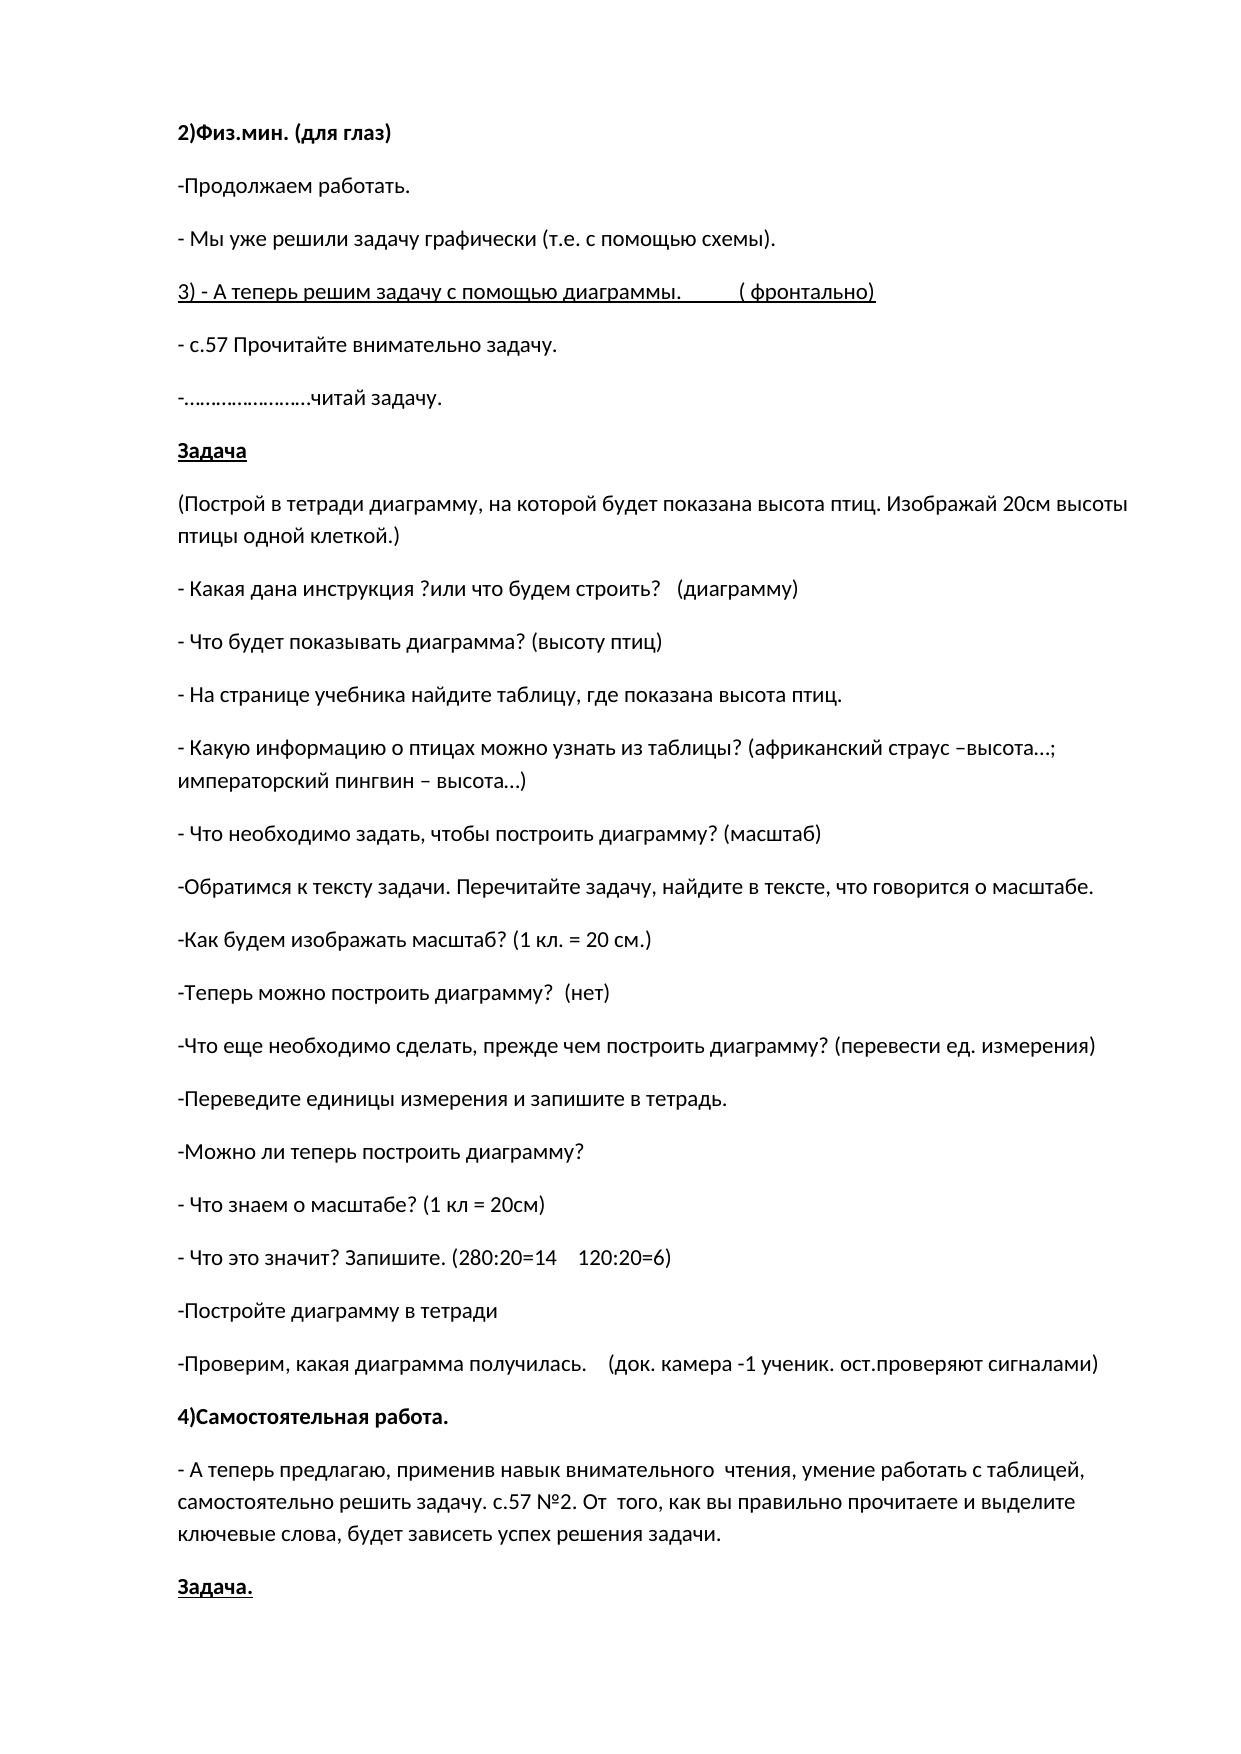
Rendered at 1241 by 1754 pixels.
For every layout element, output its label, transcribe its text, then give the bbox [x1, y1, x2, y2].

text (Построй в тетради диаграмму, на которой будет показана высота птиц. Изображай 20см высоты птицы одной клеткой.) [177, 489, 1152, 549]
text -Переведите единицы измерения и запишите в тетрадь. [177, 1084, 1152, 1112]
text - На странице учебника найдите таблицу, где показана высота птиц. [177, 681, 1152, 708]
text 3) - А теперь решим задачу с помощью диаграммы. ( фронтально) [177, 277, 1152, 305]
text - Какая дана инструкция ?или что будем строить? (диаграмму) [177, 574, 1152, 602]
text - Что будет показывать диаграмма? (высоту птиц) [177, 627, 1152, 656]
text - с.57 Прочитайте внимательно задачу. [177, 330, 1152, 358]
text -……………………читай задачу. [177, 383, 1152, 411]
text - А теперь предлагаю, применив навык внимательного чтения, умение работать с таблицей, самостоятельно решить задачу. с.57 №2. От того, как вы правильно прочитаете и выделите ключевые слова, будет зависеть успех решения задачи. [177, 1455, 1152, 1547]
text 2)Физ.мин. (для глаз) [177, 118, 1152, 146]
text Задача [177, 436, 1152, 464]
text -Проверим, какая диаграмма получилась. (док. камера -1 ученик. ост.проверяют сигналами) [177, 1349, 1152, 1377]
text - Какую информацию о птицах можно узнать из таблицы? (африканский страус –высота…; императорский пингвин – высота…) [177, 733, 1152, 794]
text -Что еще необходимо сделать, прежде чем построить диаграмму? (перевести ед. измерения) [177, 1031, 1152, 1059]
text - Что это значит? Запишите. (280:20=14 120:20=6) [177, 1243, 1152, 1271]
text -Обратимся к тексту задачи. Перечитайте задачу, найдите в тексте, что говорится о масштабе. [177, 872, 1152, 900]
text -Как будем изображать масштаб? (1 кл. = 20 см.) [177, 925, 1152, 953]
text -Постройте диаграмму в тетради [177, 1296, 1152, 1324]
text 4)Самостоятельная работа. [177, 1402, 1152, 1430]
text - Что необходимо задать, чтобы построить диаграмму? (масштаб) [177, 819, 1152, 847]
text Задача. [177, 1572, 1152, 1600]
text -Теперь можно построить диаграмму? (нет) [177, 978, 1152, 1006]
text -Можно ли теперь построить диаграмму? [177, 1137, 1152, 1165]
text - Что знаем о масштабе? (1 кл = 20см) [177, 1190, 1152, 1218]
text -Продолжаем работать. [177, 171, 1152, 199]
text - Мы уже решили задачу графически (т.е. с помощью схемы). [177, 224, 1152, 252]
